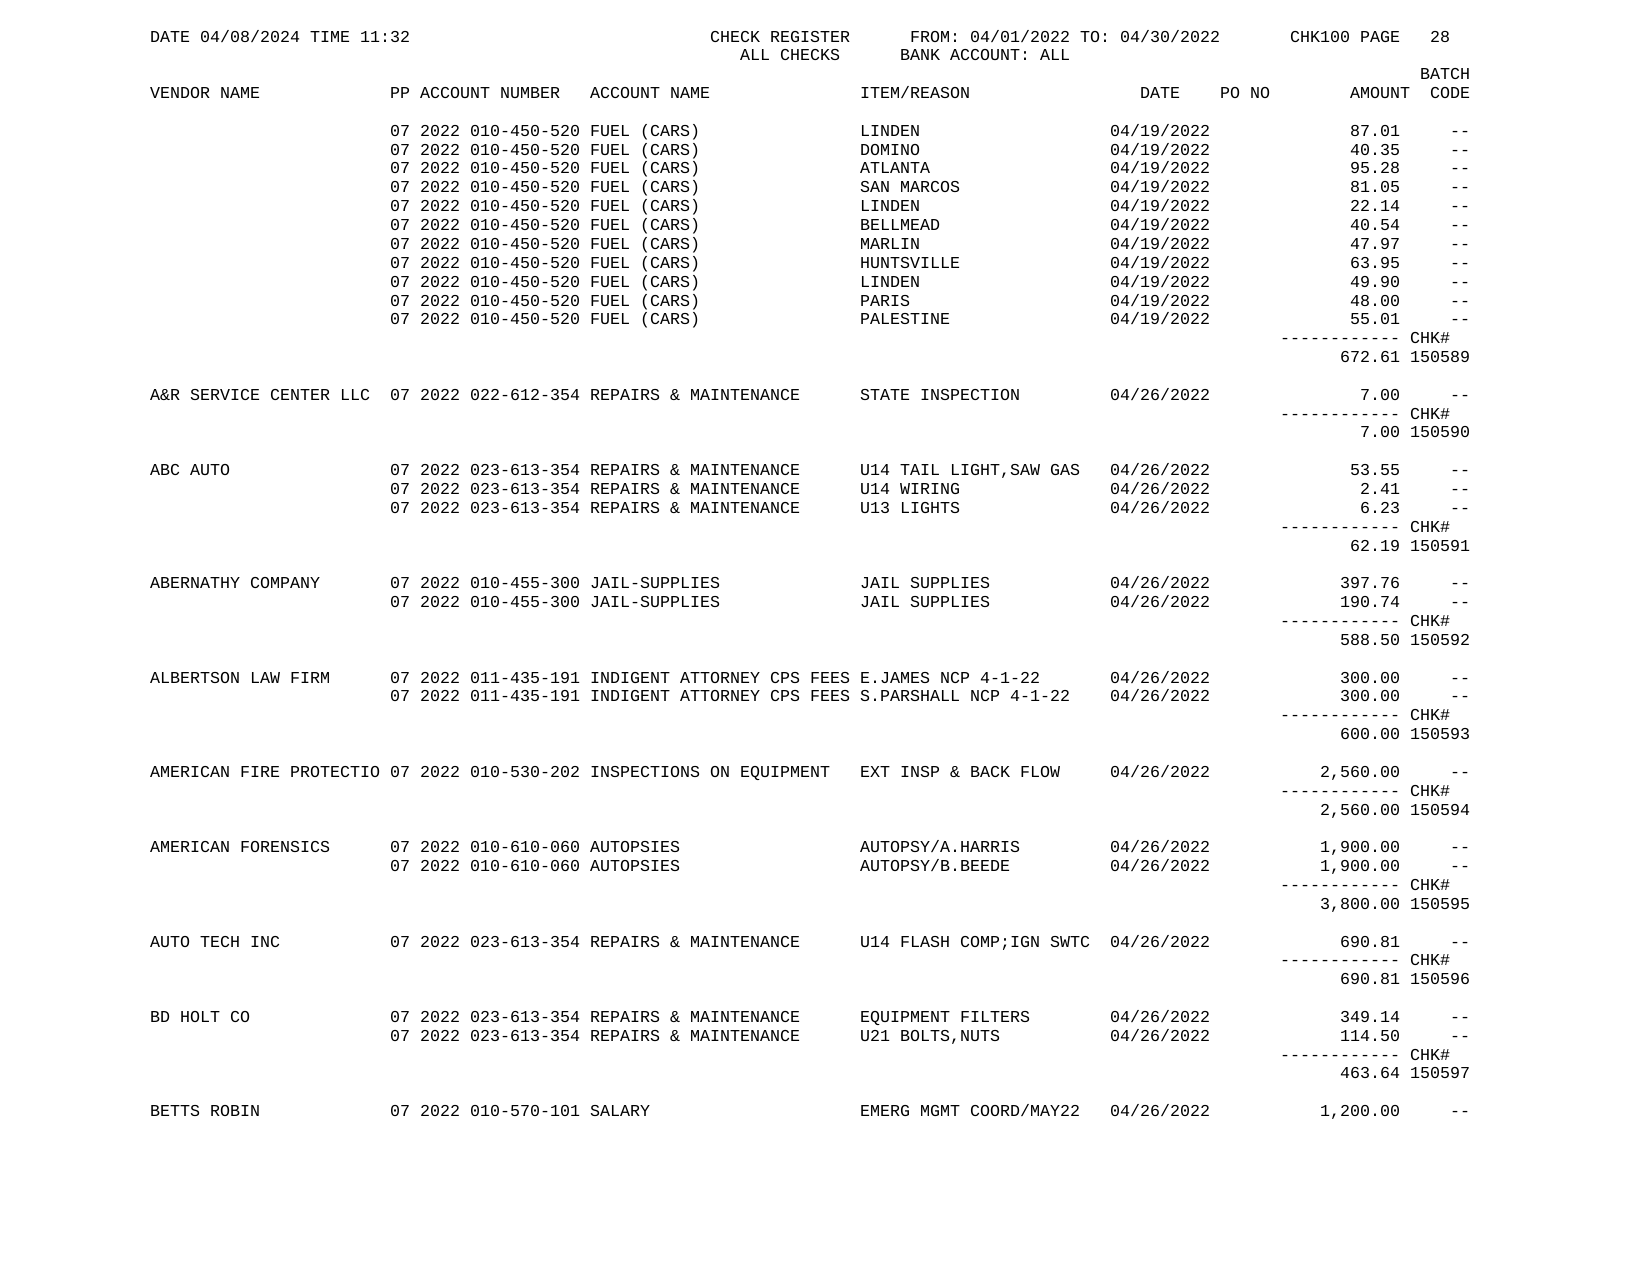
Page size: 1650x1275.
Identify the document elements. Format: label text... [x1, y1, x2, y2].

text 07 2022 010-455-300 JAIL-SUPPLIES JAIL SUPPLIES 04/26/2022 190.74 -- [150, 594, 1500, 613]
text DATE 04/08/2024 TIME 11:32 CHECK REGISTER FROM: 04/01/2022 TO: 04/30/2022 CHK100 PAGE 28 [150, 28, 1500, 47]
text ------------ CHK# [150, 952, 1500, 971]
text 588.50 150592 [150, 631, 1500, 650]
text 07 2022 010-450-520 FUEL (CARS) LINDEN 04/19/2022 87.01 -- [150, 122, 1500, 141]
text 07 2022 010-450-520 FUEL (CARS) LINDEN 04/19/2022 49.90 -- [150, 273, 1500, 292]
text ------------ CHK# [150, 782, 1500, 801]
text ------------ CHK# [150, 707, 1500, 726]
text ALBERTSON LAW FIRM 07 2022 011-435-191 INDIGENT ATTORNEY CPS FEES E.JAMES NCP 4-1-22 04/26/2022 300.00 -- [150, 669, 1500, 688]
text 600.00 150593 [150, 726, 1500, 744]
text 07 2022 010-450-520 FUEL (CARS) PARIS 04/19/2022 48.00 -- [150, 292, 1500, 311]
text ------------ CHK# [150, 330, 1500, 349]
text 07 2022 010-450-520 FUEL (CARS) BELLMEAD 04/19/2022 40.54 -- [150, 217, 1500, 236]
text ------------ CHK# [150, 405, 1500, 424]
text AUTO TECH INC 07 2022 023-613-354 REPAIRS & MAINTENANCE U14 FLASH COMP;IGN SWTC 04/26/2022 690.81 -- [150, 933, 1500, 952]
text BATCH [150, 66, 1500, 85]
text 672.61 150589 [150, 349, 1500, 367]
text 07 2022 023-613-354 REPAIRS & MAINTENANCE U14 WIRING 04/26/2022 2.41 -- [150, 481, 1500, 499]
text 07 2022 011-435-191 INDIGENT ATTORNEY CPS FEES S.PARSHALL NCP 4-1-22 04/26/2022 300.00 -- [150, 688, 1500, 707]
text AMERICAN FORENSICS 07 2022 010-610-060 AUTOPSIES AUTOPSY/A.HARRIS 04/26/2022 1,900.00 -- [150, 839, 1500, 858]
text 07 2022 023-613-354 REPAIRS & MAINTENANCE U21 BOLTS,NUTS 04/26/2022 114.50 -- [150, 1027, 1500, 1046]
text 690.81 150596 [150, 971, 1500, 990]
text 07 2022 010-450-520 FUEL (CARS) PALESTINE 04/19/2022 55.01 -- [150, 311, 1500, 330]
text 07 2022 010-450-520 FUEL (CARS) SAN MARCOS 04/19/2022 81.05 -- [150, 179, 1500, 198]
text 2,560.00 150594 [150, 801, 1500, 820]
text ABC AUTO 07 2022 023-613-354 REPAIRS & MAINTENANCE U14 TAIL LIGHT,SAW GAS 04/26/2022 53.55 -- [150, 462, 1500, 481]
text 463.64 150597 [150, 1065, 1500, 1084]
text 62.19 150591 [150, 537, 1500, 556]
text 07 2022 010-450-520 FUEL (CARS) HUNTSVILLE 04/19/2022 63.95 -- [150, 254, 1500, 273]
text 07 2022 010-610-060 AUTOPSIES AUTOPSY/B.BEEDE 04/26/2022 1,900.00 -- [150, 858, 1500, 877]
text ALL CHECKS BANK ACCOUNT: ALL [150, 47, 1500, 66]
text 07 2022 010-450-520 FUEL (CARS) LINDEN 04/19/2022 22.14 -- [150, 198, 1500, 217]
text A&R SERVICE CENTER LLC 07 2022 022-612-354 REPAIRS & MAINTENANCE STATE INSPECTION 04/26/2022 7.00 -- [150, 386, 1500, 405]
text 07 2022 010-450-520 FUEL (CARS) MARLIN 04/19/2022 47.97 -- [150, 236, 1500, 254]
text BD HOLT CO 07 2022 023-613-354 REPAIRS & MAINTENANCE EQUIPMENT FILTERS 04/26/2022 349.14 -- [150, 1008, 1500, 1027]
text ------------ CHK# [150, 518, 1500, 537]
text 7.00 150590 [150, 424, 1500, 443]
text 07 2022 010-450-520 FUEL (CARS) ATLANTA 04/19/2022 95.28 -- [150, 160, 1500, 179]
text 07 2022 010-450-520 FUEL (CARS) DOMINO 04/19/2022 40.35 -- [150, 141, 1500, 160]
text ------------ CHK# [150, 1046, 1500, 1065]
text 07 2022 023-613-354 REPAIRS & MAINTENANCE U13 LIGHTS 04/26/2022 6.23 -- [150, 499, 1500, 518]
text 3,800.00 150595 [150, 895, 1500, 914]
text ------------ CHK# [150, 613, 1500, 631]
text AMERICAN FIRE PROTECTIO 07 2022 010-530-202 INSPECTIONS ON EQUIPMENT EXT INSP & BACK FLOW 04/26/2022 2,560.00 -- [150, 763, 1500, 782]
text BETTS ROBIN 07 2022 010-570-101 SALARY EMERG MGMT COORD/MAY22 04/26/2022 1,200.00 -- [150, 1103, 1500, 1122]
text VENDOR NAME PP ACCOUNT NUMBER ACCOUNT NAME ITEM/REASON DATE PO NO AMOUNT CODE [150, 85, 1500, 103]
text ABERNATHY COMPANY 07 2022 010-455-300 JAIL-SUPPLIES JAIL SUPPLIES 04/26/2022 397.76 -- [150, 575, 1500, 594]
text ------------ CHK# [150, 877, 1500, 895]
